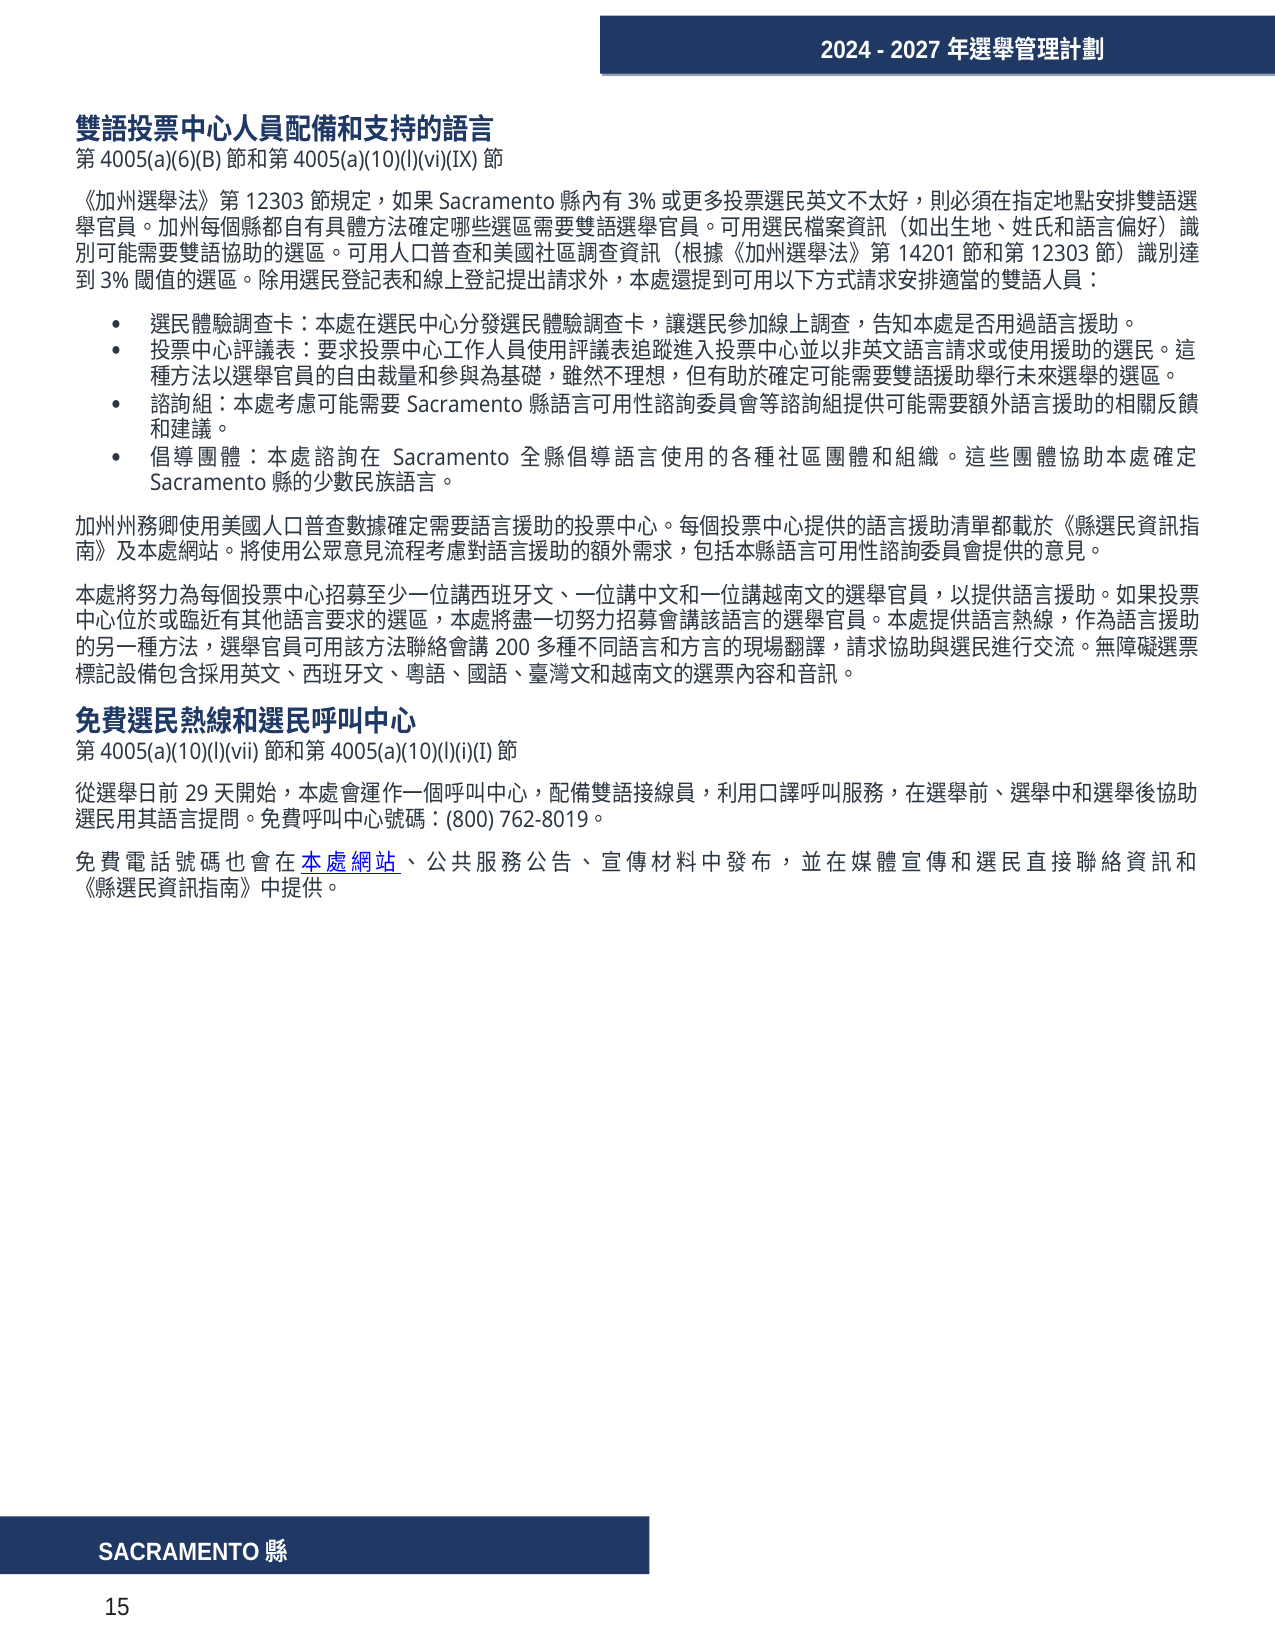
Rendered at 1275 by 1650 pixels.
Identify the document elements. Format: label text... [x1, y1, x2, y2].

list 投票中心評議表：要求投票中心工作人員使用評議表追蹤進入投票中心並以非英文語言請求或使用援助的選民。這種方法以選舉官員的自由裁量和參與為基礎，雖然不理想，但有助於確定可能需要雙語援助舉行未來選舉的選區。 [112, 338, 1200, 391]
text 免費電話號碼也會在本處網站、公共服務公告、宣傳材料中發布，並在媒體宣傳和選民直接聯絡資訊和 《縣選民資訊指南》中提供。 [75, 849, 1200, 903]
text 雙語投票中心人員配備和支持的語言 [75, 112, 1200, 146]
text 第 4005(a)(10)(l)(vii) 節和第 4005(a)(10)(l)(i)(I) 節 [75, 738, 1200, 765]
text 第 4005(a)(6)(B) 節和第 4005(a)(10)(l)(vi)(IX) 節 [75, 146, 1200, 173]
text 本處將努力為每個投票中心招募至少一位講西班牙文、一位講中文和一位講越南文的選舉官員，以提供語言援助。如果投票中心位於或臨近有其他語言要求的選區，本處將盡一切努力招募會講該語言的選舉官員。本處提供語言熱線，作為語言援助的另一種方法，選舉官員可用該方法聯絡會講 200 多種不同語言和方言的現場翻譯，請求協助與選民進行交流。無障礙選票標記設備包含採用英文、西班牙文、粵語、國語、臺灣文和越南文的選票內容和音訊。 [75, 582, 1200, 689]
list 諮詢組：本處考慮可能需要 Sacramento 縣語言可用性諮詢委員會等諮詢組提供可能需要額外語言援助的相關反饋和建議。 [112, 391, 1200, 444]
list 倡導團體：本處諮詢在 Sacramento 全縣倡導語言使用的各種社區團體和組織。這些團體協助本處確定 Sacramento 縣的少數民族語言。 [112, 444, 1200, 498]
text 從選舉日前 29 天開始，本處會運作一個呼叫中心，配備雙語接線員，利用口譯呼叫服務，在選舉前、選舉中和選舉後協助選民用其語言提問。免費呼叫中心號碼：(800) 762-8019。 [75, 780, 1200, 834]
text 免費選民熱線和選民呼叫中心 [75, 704, 1200, 738]
text 加州州務卿使用美國人口普查數據確定需要語言援助的投票中心。每個投票中心提供的語言援助清單都載於《縣選民資訊指南》及本處網站。將使用公眾意見流程考慮對語言援助的額外需求，包括本縣語言可用性諮詢委員會提供的意見。 [75, 513, 1200, 566]
text 《加州選舉法》第 12303 節規定，如果 Sacramento 縣內有 3% 或更多投票選民英文不太好，則必須在指定地點安排雙語選舉官員。加州每個縣都自有具體方法確定哪些選區需要雙語選舉官員。可用選民檔案資訊（如出生地、姓氏和語言偏好）識別可能需要雙語協助的選區。可用人口普查和美國社區調查資訊（根據《加州選舉法》第 14201 節和第 12303 節）識別達到 3% 閾值的選區。除用選民登記表和線上登記提出請求外，本處還提到可用以下方式請求安排適當的雙語人員： [75, 188, 1200, 295]
list 選民體驗調查卡：本處在選民中心分發選民體驗調查卡，讓選民參加線上調查，告知本處是否用過語言援助。 [112, 311, 1200, 338]
